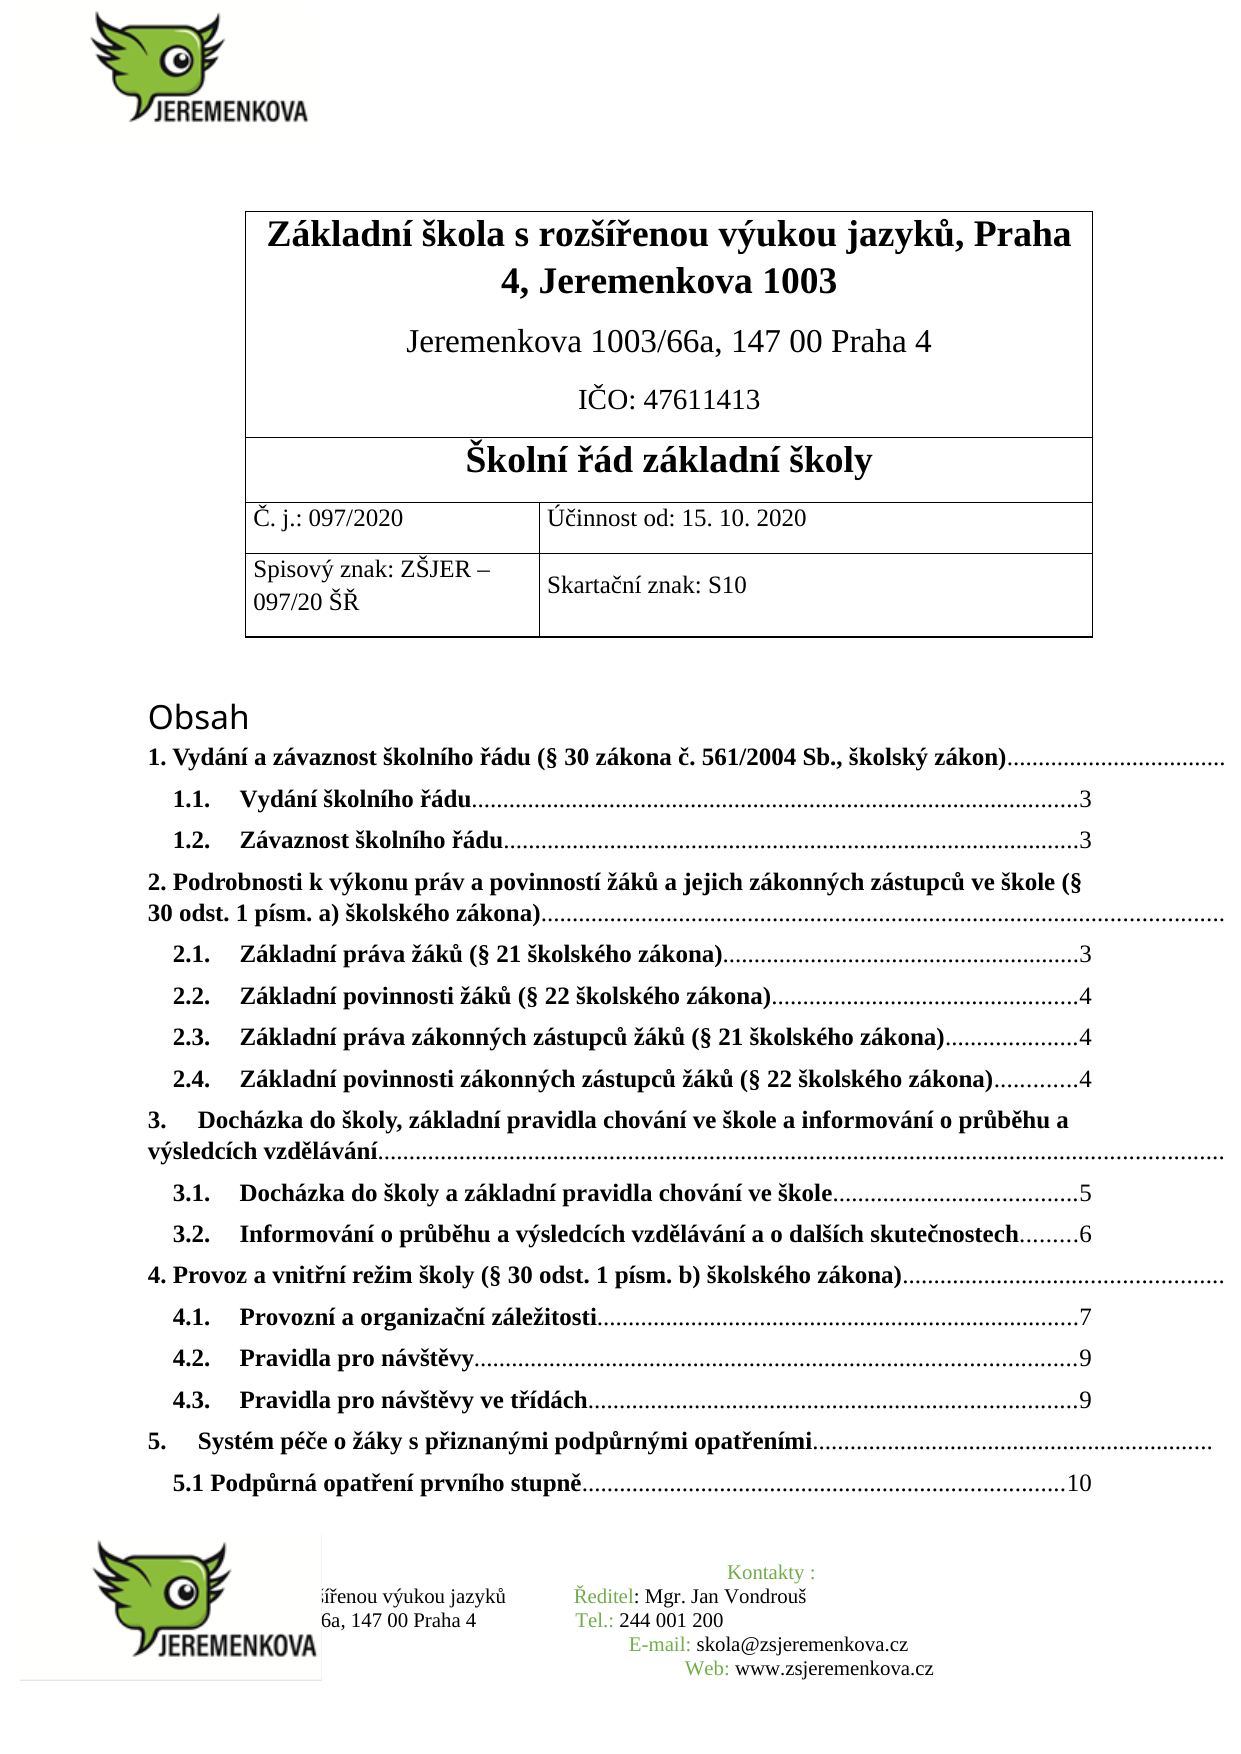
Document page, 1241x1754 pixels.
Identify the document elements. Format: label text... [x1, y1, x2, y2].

table_cell Školní řád základní školy [246, 438, 1092, 502]
table_cell Spisový znak: ZŠJER – 097/20 ŠŘ [246, 554, 539, 636]
table_header Základní škola s rozšířenou výukou jazyků, Praha 4, Jeremenkova 1003 Jeremenkova 1003/66a, 147 00 Praha 4 IČO: 47611413 [246, 212, 1092, 437]
picture [18, 5, 312, 142]
picture [18, 1533, 321, 1681]
table_cell Účinnost od: 15. 10. 2020 [540, 503, 1092, 553]
table_cell Skartační znak: S10 [540, 554, 1092, 636]
table_cell Č. j.: 097/2020 [246, 503, 539, 553]
